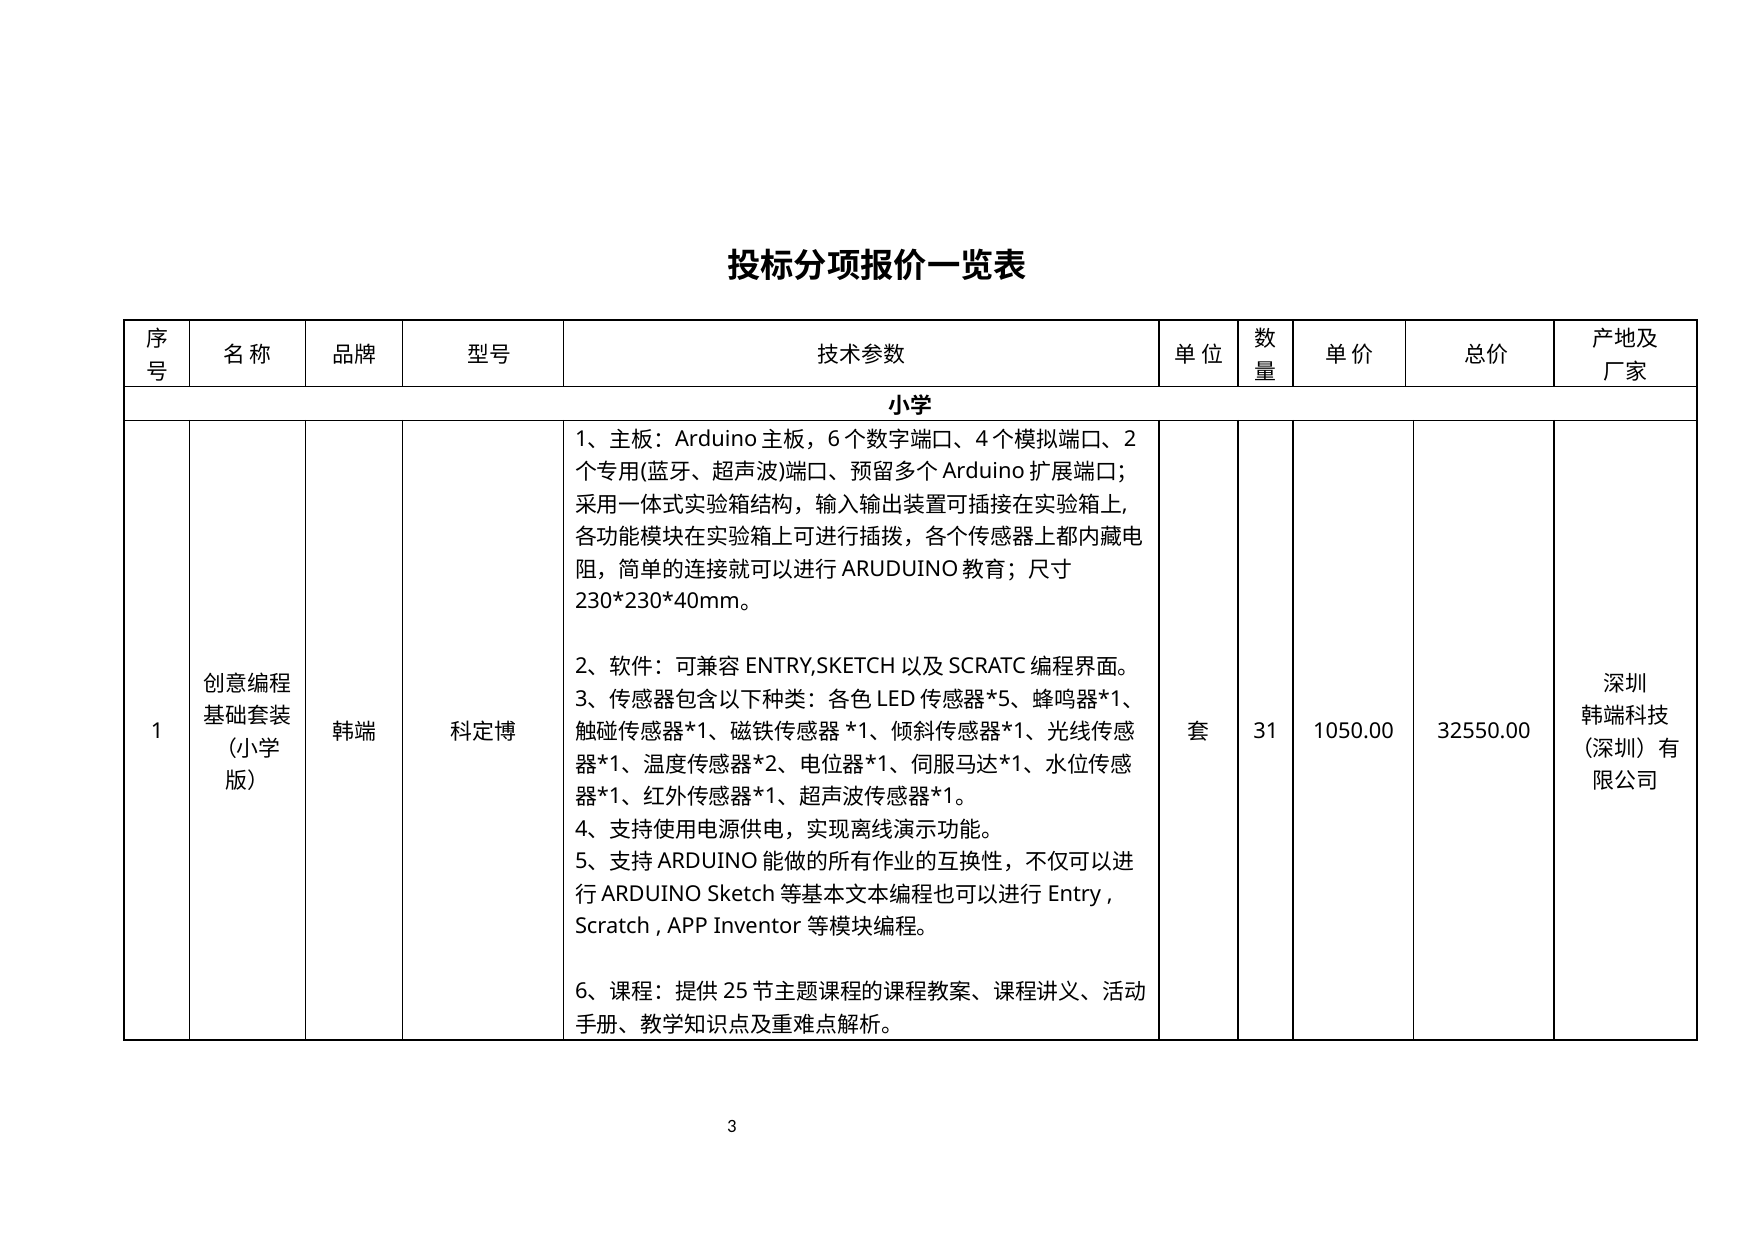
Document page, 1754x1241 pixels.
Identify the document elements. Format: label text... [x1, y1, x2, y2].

table_cell 创意编程基础套装（小学版） [190, 421, 305, 1039]
table_header 单 位 [1160, 321, 1237, 386]
table_header 单 价 [1294, 321, 1405, 386]
table_header 品牌 [306, 321, 402, 386]
table_cell 1050.00 [1294, 421, 1413, 1039]
table_header 产地及 厂家 [1555, 321, 1696, 386]
table_cell 小学 [125, 387, 1696, 420]
table_cell 1、主板：Arduino主板，6个数字端口、4个模拟端口、2个专用(蓝牙、超声波)端口、预留多个Arduino扩展端口；采用一体式实验箱结构，输入输出装置可插接在实验箱上,各功能模块在实验箱上可进行插拨，各个传感器上都内藏电阻，简单的连接就可以进行ARUDUINO教育；尺寸230*230*40mm。 2、软件：可兼容ENTRY,SKETCH以及SCRATC编程界面。 3、传感器包含以下种类：各色LED传感器*5、蜂鸣器*1、触碰传感器*1、磁铁传感器 *1、倾斜传感器*1、光线传感器*1、温度传感器*2、电位器*1、伺服马达*1、水位传感器*1、红外传感器*1、超声波传感器*1。 4、支持使用电源供电，实现离线演示功能。 5、支持ARDUINO能做的所有作业的互换性，不仅可以进行ARDUINO Sketch等基本文本编程也可以进行 Entry , Scratch , APP Inventor 等模块编程。 6、课程：提供25节主题课程的课程教案、课程讲义、活动手册、教学知识点及重难点解析。 [564, 421, 1158, 1039]
table_cell 1 [125, 421, 189, 1039]
table_header 技术参数 [564, 321, 1158, 386]
table_cell 深圳 韩端科技（深圳）有限公司 [1555, 421, 1696, 1039]
table_header 序号 [125, 321, 189, 386]
table_cell 套 [1160, 421, 1237, 1039]
table_header 数 量 [1239, 321, 1292, 386]
table_header 型号 [403, 321, 563, 386]
table_cell 32550.00 [1414, 421, 1553, 1039]
table_header 总价 [1406, 321, 1553, 386]
list 投标分项报价一览表 [150, 230, 1604, 295]
table_header 名 称 [190, 321, 305, 386]
table_cell 31 [1239, 421, 1292, 1039]
table_cell 科定博 [403, 421, 563, 1039]
table_cell 韩端 [306, 421, 402, 1039]
